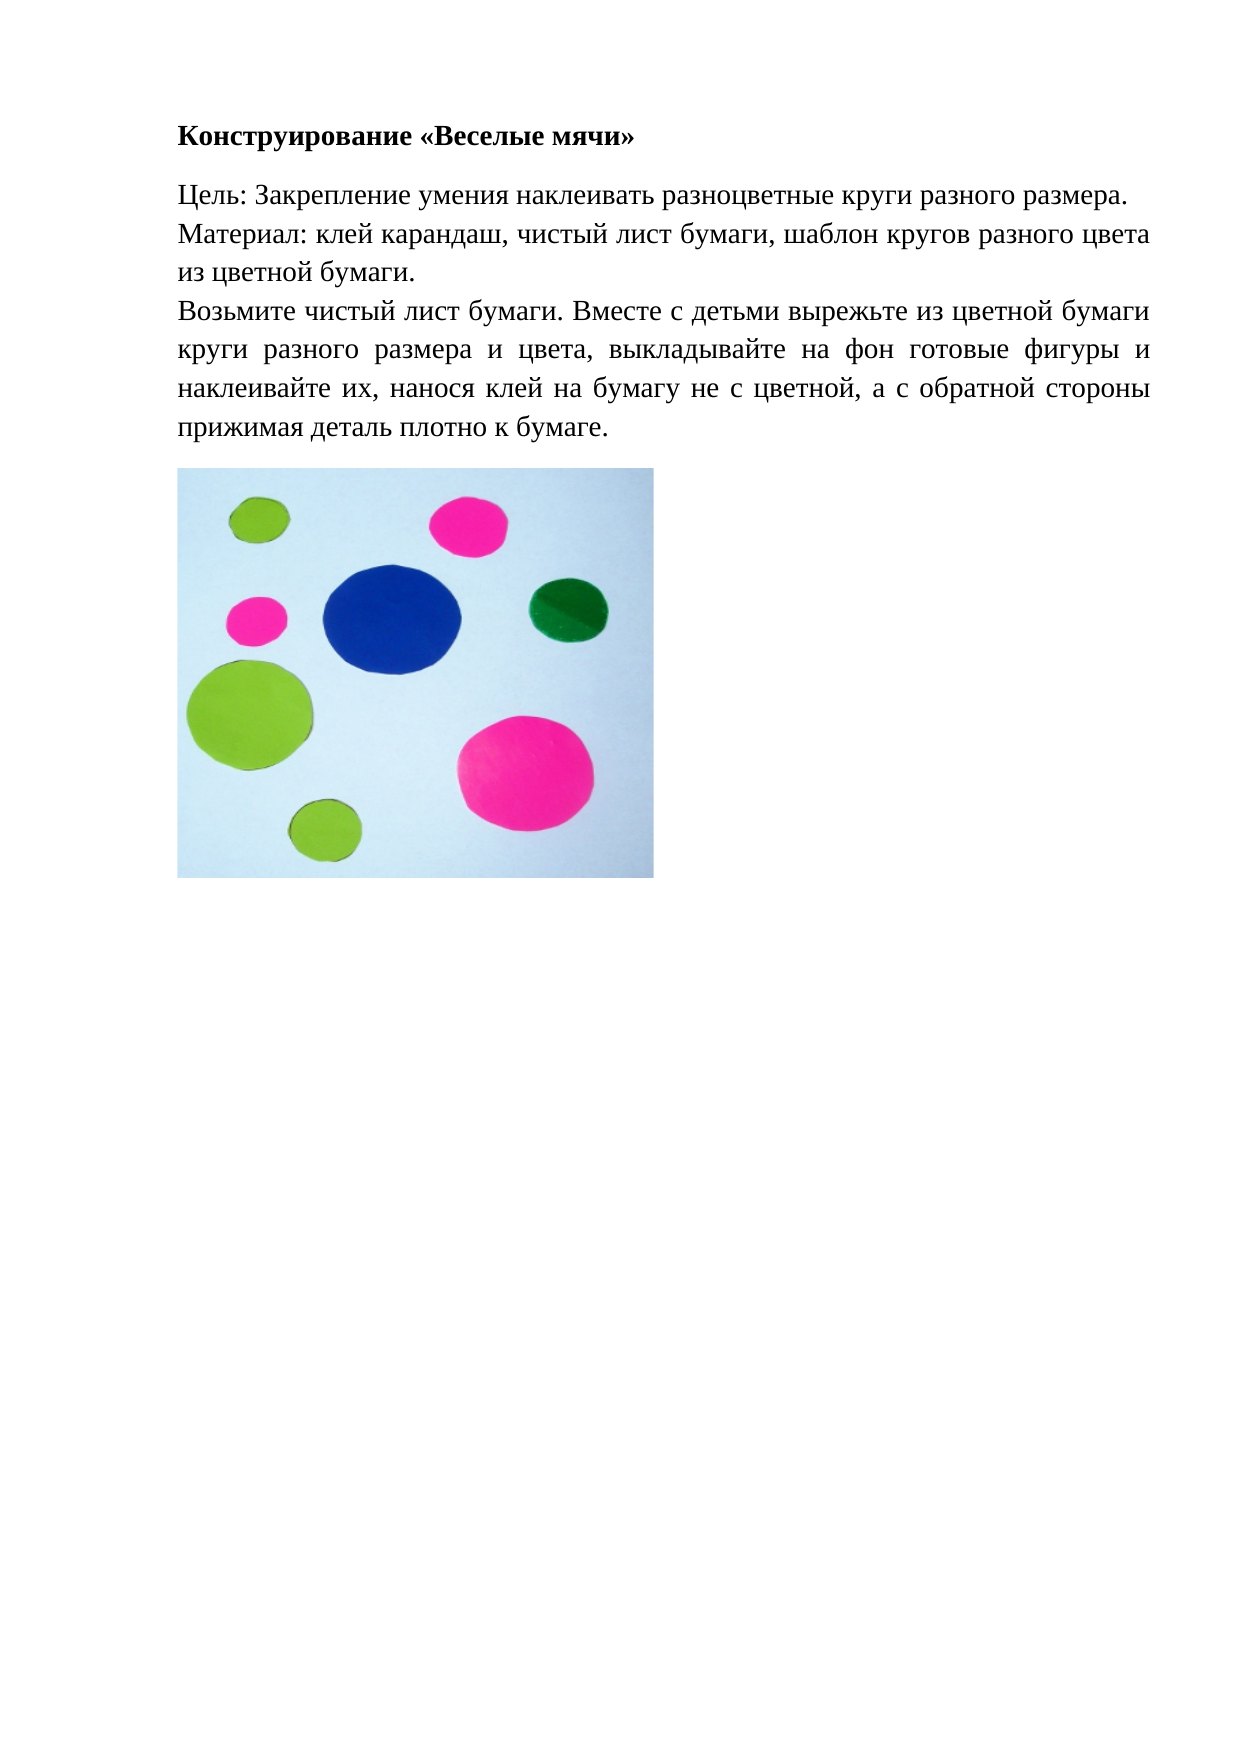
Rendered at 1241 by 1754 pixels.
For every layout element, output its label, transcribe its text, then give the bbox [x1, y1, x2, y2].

text Возьмите чистый лист бумаги. Вместе с детьми вырежьте из цветной бумаги круги разного размера и цвета, выкладывайте на фон готовые фигуры и наклеивайте их, нанося клей на бумагу не с цветной, а с обратной стороны прижимая деталь плотно к бумаге. [177, 293, 1152, 442]
text Материал: клей карандаш, чистый лист бумаги, шаблон кругов разного цвета из цветной бумаги. [177, 216, 1152, 288]
text Цель: Закрепление умения наклеивать разноцветные круги разного размера. [177, 177, 1152, 211]
text Конструирование «Веселые мячи» [177, 118, 1152, 152]
picture [177, 468, 654, 878]
